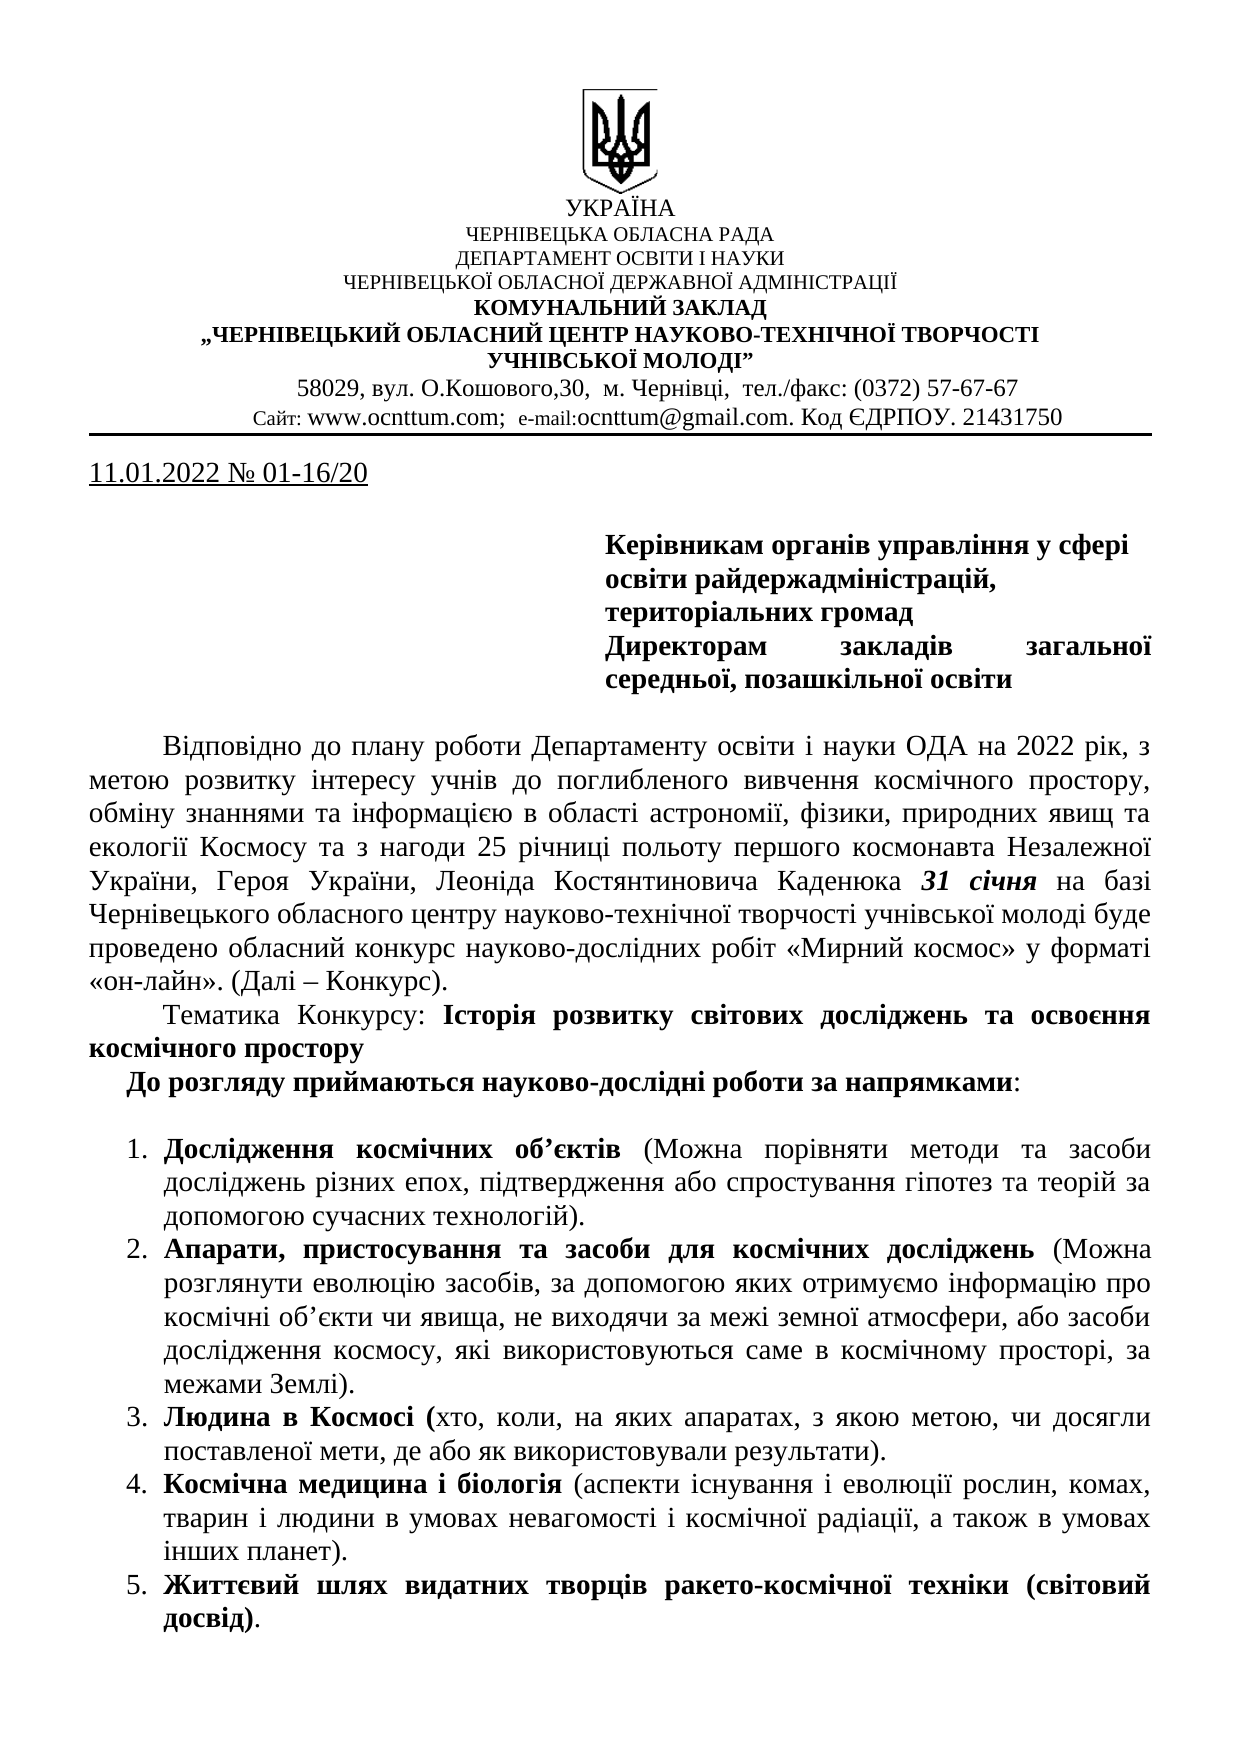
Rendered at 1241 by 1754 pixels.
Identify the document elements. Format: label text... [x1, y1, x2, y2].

text Сайт: www.ocnttum.com; e-mail:ocnttum@gmail.com. Код ЄДРПОУ. 21431750 [89, 402, 1152, 433]
text 58029, вул. О.Кошового,30, м. Чернівці, тел./факс: (0372) 57-67-67 [89, 373, 1152, 402]
text ЧЕРНІВЕЦЬКОЇ ОБЛАСНОЇ ДЕРЖАВНОЇ АДМІНІСТРАЦІЇ [89, 270, 1152, 294]
text ДЕПАРТАМЕНТ ОСВІТИ І НАУКИ [89, 246, 1152, 270]
text ЧЕРНІВЕЦЬКА ОБЛАСНА РАДА [89, 222, 1152, 246]
text Керівникам органів управління у сфері освіти райдержадміністрацій, територіальних громад [605, 527, 1152, 628]
text КОМУНАЛЬНИЙ ЗАКЛАД [89, 294, 1152, 321]
list Апарати, пристосування та засоби для космічних досліджень (Можна розглянути еволюцію засобів, за допомогою яких отримуємо інформацію про космічні об’єкти чи явища, не виходячи за межі земної атмосфери, або засоби дослідження космосу, які використовуються саме в космічному просторі, за межами Землі). [126, 1232, 1152, 1399]
text Тематика Конкурсу: Історія розвитку світових досліджень та освоєння космічного простору [89, 997, 1152, 1064]
text УЧНІВСЬКОЇ МОЛОДІ” [89, 347, 1152, 373]
text „ЧЕРНІВЕЦЬКИЙ ОБЛАСНИЙ ЦЕНТР НАУКОВО-ТЕХНІЧНОЇ ТВОРЧОСТІ [89, 321, 1152, 347]
text 11.01.2022 № 01-16/20 [89, 455, 1152, 489]
list Людина в Космосі (хто, коли, на яких апаратах, з якою метою, чи досягли поставленої мети, де або як використовували результати). [126, 1399, 1152, 1466]
list Дослідження космічних об’єктів (Можна порівняти методи та засоби досліджень різних епох, підтвердження або спростування гіпотез та теорій за допомогою сучасних технологій). [126, 1131, 1152, 1232]
list Життєвий шлях видатних творців ракето-космічної техніки (світовий досвід). [126, 1567, 1152, 1634]
text Директорам закладів загальної середньої, позашкільної освіти [605, 628, 1152, 695]
text До розгляду приймаються науково-дослідні роботи за напрямками: [89, 1064, 1152, 1097]
text Відповідно до плану роботи Департаменту освіти і науки ОДА на 2022 рік, з метою розвитку інтересу учнів до поглибленого вивчення космічного простору, обміну знаннями та інформацією в області астрономії, фізики, природних явищ та екології Космосу та з нагоди 25 річниці польоту першого космонавта Незалежної України, Героя України, Леоніда Костянтиновича Каденюка 31 січня на базі Чернівецького обласного центру науково-технічної творчості учнівської молоді буде проведено обласний конкурс науково-дослідних робіт «Мирний космос» у форматі «он-лайн». (Далі – Конкурс). [89, 728, 1152, 997]
text УКРАЇНА [89, 193, 1152, 222]
list Космічна медицина і біологія (аспекти існування і еволюції рослин, комах, тварин і людини в умовах невагомості і космічної радіації, а також в умовах інших планет). [126, 1466, 1152, 1567]
